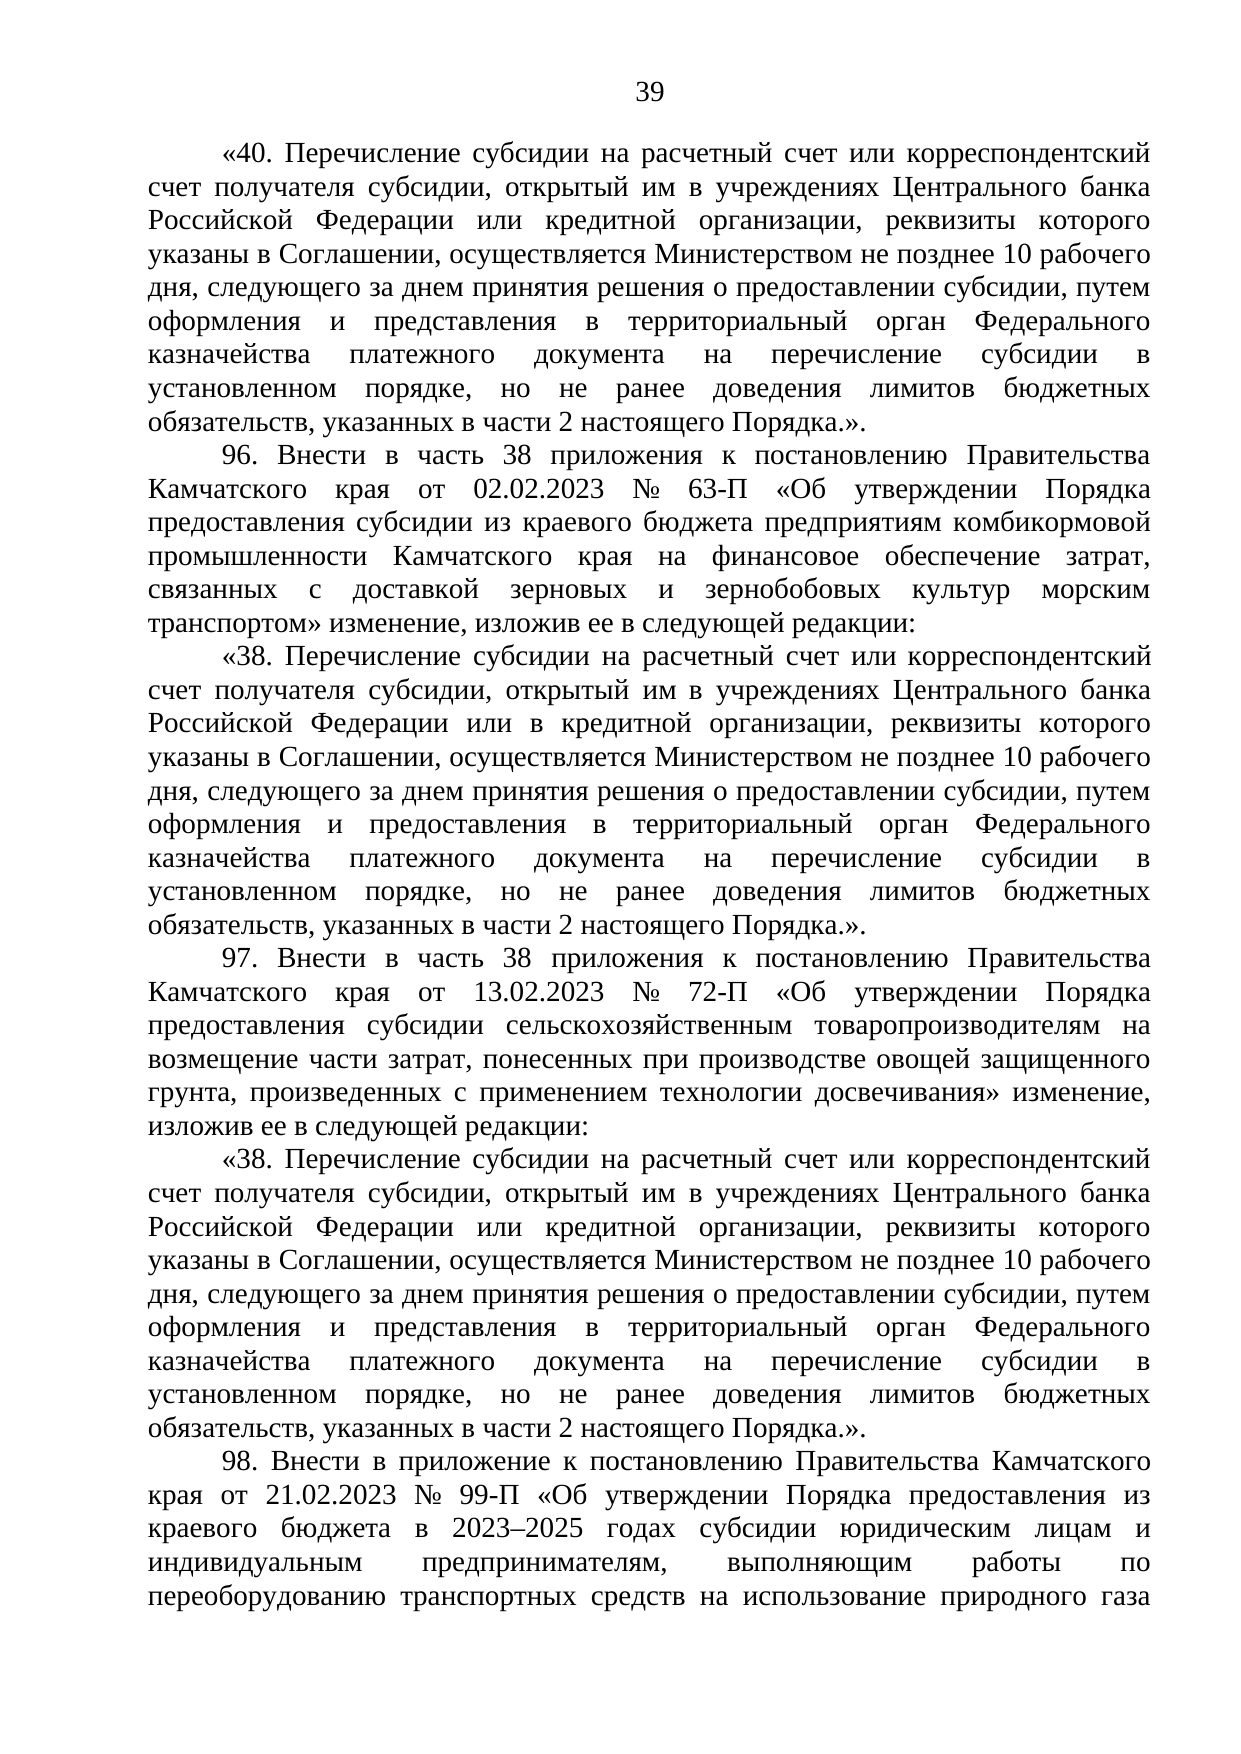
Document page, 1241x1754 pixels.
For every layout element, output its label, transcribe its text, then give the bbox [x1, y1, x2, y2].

text 97. Внести в часть 38 приложения к постановлению Правительства Камчатского края от 13.02.2023 № 72-П «Об утверждении Порядка предоставления субсидии сельскохозяйственным товаропроизводителям на возмещение части затрат, понесенных при производстве овощей защищенного грунта, произведенных с применением технологии досвечивания» изменение, изложив ее в следующей редакции: [148, 940, 1152, 1142]
text 96. Внести в часть 38 приложения к постановлению Правительства Камчатского края от 02.02.2023 № 63-П «Об утверждении Порядка предоставления субсидии из краевого бюджета предприятиям комбикормовой промышленности Камчатского края на финансовое обеспечение затрат, связанных с доставкой зерновых и зернобобовых культур морским транспортом» изменение, изложив ее в следующей редакции: [148, 437, 1152, 638]
text «38. Перечисление субсидии на расчетный счет или корреспондентский счет получателя субсидии, открытый им в учреждениях Центрального банка Российской Федерации или в кредитной организации, реквизиты которого указаны в Соглашении, осуществляется Министерством не позднее 10 рабочего дня, следующего за днем принятия решения о предоставлении субсидии, путем оформления и предоставления в территориальный орган Федерального казначейства платежного документа на перечисление субсидии в установленном порядке, но не ранее доведения лимитов бюджетных обязательств, указанных в части 2 настоящего Порядка.». [148, 638, 1152, 940]
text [148, 1443, 1152, 1611]
text «38. Перечисление субсидии на расчетный счет или корреспондентский счет получателя субсидии, открытый им в учреждениях Центрального банка Российской Федерации или кредитной организации, реквизиты которого указаны в Соглашении, осуществляется Министерством не позднее 10 рабочего дня, следующего за днем принятия решения о предоставлении субсидии, путем оформления и представления в территориальный орган Федерального казначейства платежного документа на перечисление субсидии в установленном порядке, но не ранее доведения лимитов бюджетных обязательств, указанных в части 2 настоящего Порядка.». [148, 1142, 1152, 1443]
text «40. Перечисление субсидии на расчетный счет или корреспондентский счет получателя субсидии, открытый им в учреждениях Центрального банка Российской Федерации или кредитной организации, реквизиты которого указаны в Соглашении, осуществляется Министерством не позднее 10 рабочего дня, следующего за днем принятия решения о предоставлении субсидии, путем оформления и представления в территориальный орган Федерального казначейства платежного документа на перечисление субсидии в установленном порядке, но не ранее доведения лимитов бюджетных обязательств, указанных в части 2 настоящего Порядка.». [148, 135, 1152, 437]
